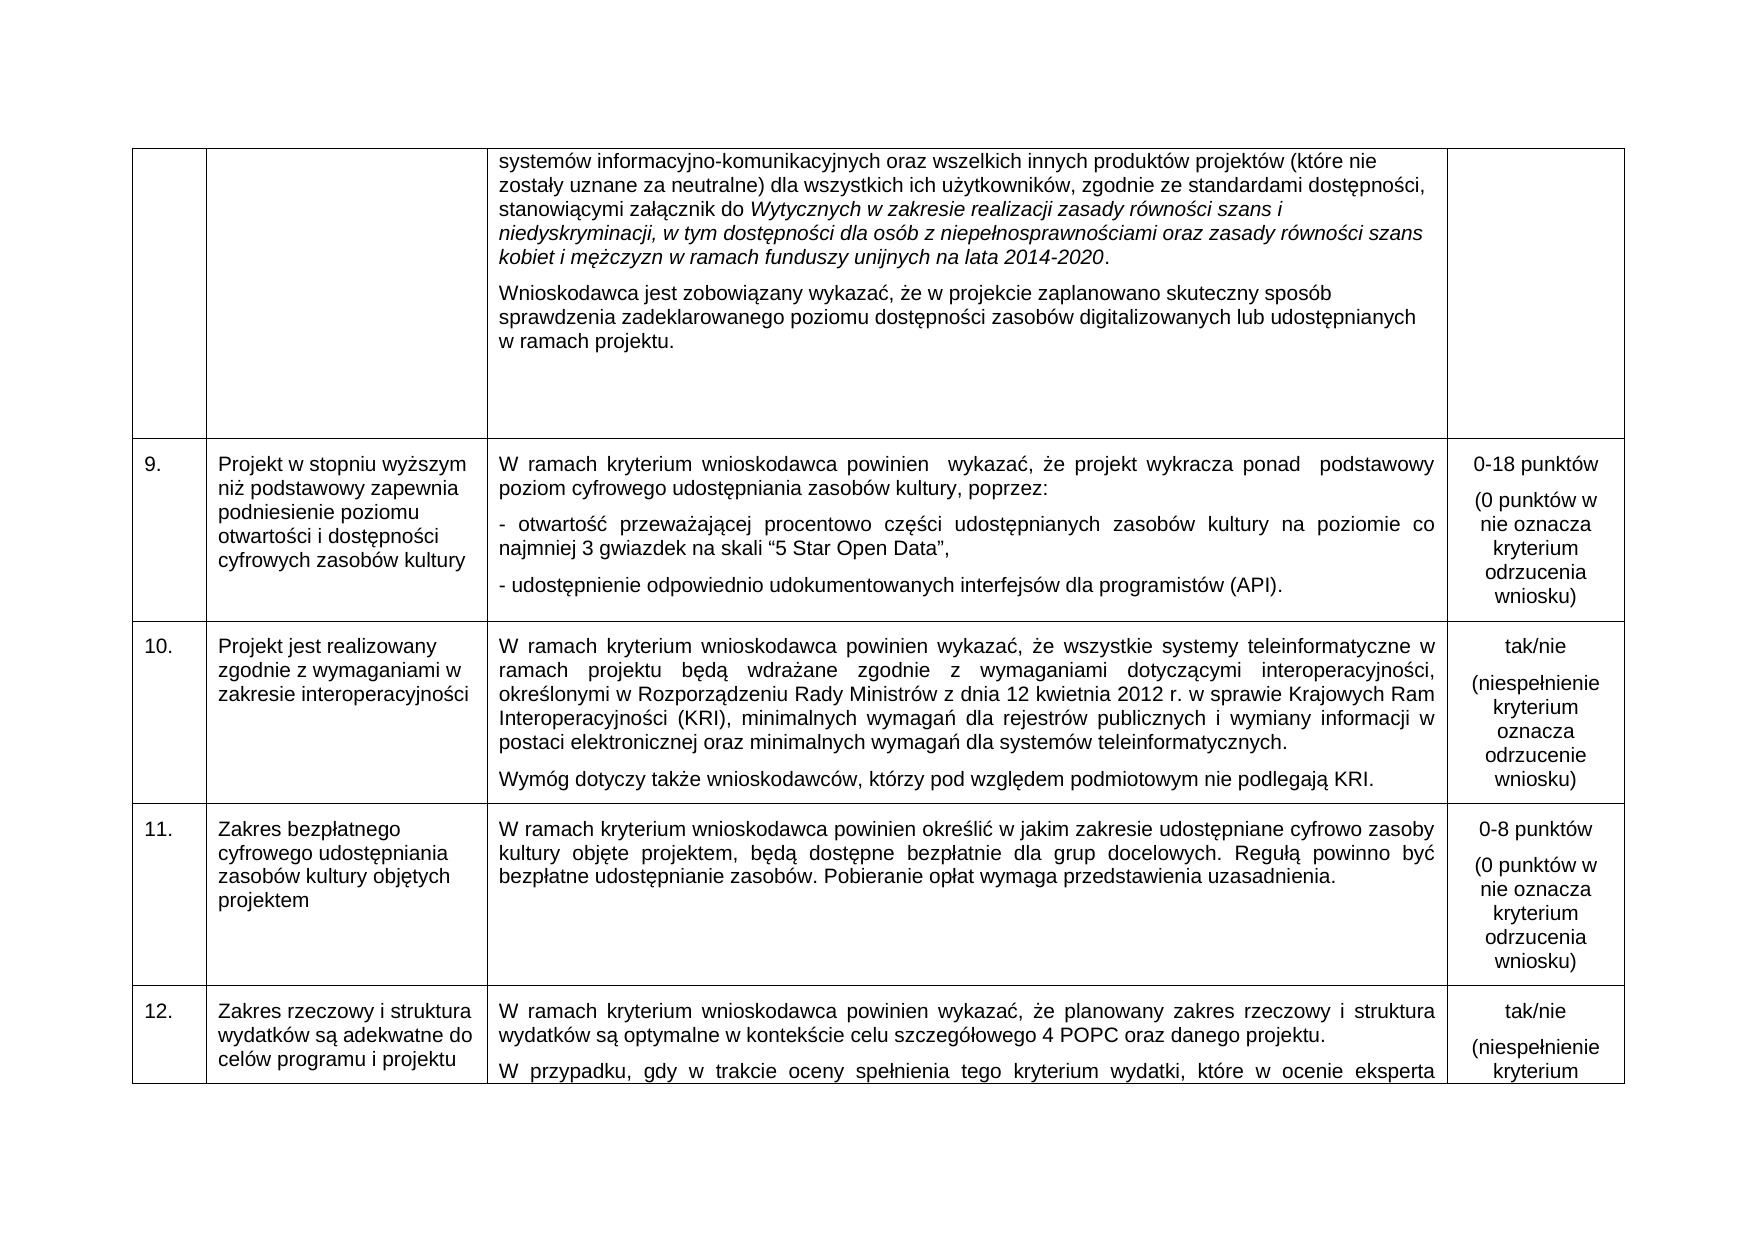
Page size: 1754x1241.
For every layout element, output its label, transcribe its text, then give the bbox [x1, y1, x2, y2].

table_cell Projekt jest realizowany zgodnie z wymaganiami w zakresie interoperacyjności [207, 622, 487, 803]
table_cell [488, 986, 1447, 1083]
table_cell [1448, 986, 1624, 1083]
table_cell W ramach kryterium wnioskodawca powinien wykazać, że wszystkie systemy teleinformatyczne w ramach projektu będą wdrażane zgodnie z wymaganiami dotyczącymi interoperacyjności, określonymi w Rozporządzeniu Rady Ministrów z dnia 12 kwietnia 2012 r. w sprawie Krajowych Ram Interoperacyjności (KRI), minimalnych wymagań dla rejestrów publicznych i wymiany informacji w postaci elektronicznej oraz minimalnych wymagań dla systemów teleinformatycznych. Wymóg dotyczy także wnioskodawców, którzy pod względem podmiotowym nie podlegają KRI. [488, 622, 1447, 803]
table_cell [133, 804, 206, 985]
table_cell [207, 149, 487, 438]
table_cell [133, 149, 206, 438]
table_cell [133, 986, 206, 1083]
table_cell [1448, 149, 1624, 438]
table_cell [133, 439, 206, 621]
table_cell tak/nie (niespełnienie kryterium oznacza odrzucenie wniosku) [1448, 622, 1624, 803]
table_cell Projekt w stopniu wyższym niż podstawowy zapewnia podniesienie poziomu otwartości i dostępności cyfrowych zasobów kultury [207, 439, 487, 621]
table_cell W ramach kryterium wnioskodawca powinien określić w jakim zakresie udostępniane cyfrowo zasoby kultury objęte projektem, będą dostępne bezpłatnie dla grup docelowych. Regułą powinno być bezpłatne udostępnianie zasobów. Pobieranie opłat wymaga przedstawienia uzasadnienia. [488, 804, 1447, 985]
table_cell [133, 622, 206, 803]
table_cell 0-18 punktów (0 punktów w nie oznacza kryterium odrzucenia wniosku) [1448, 439, 1624, 621]
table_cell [488, 149, 1447, 438]
table_cell 0-8 punktów (0 punktów w nie oznacza kryterium odrzucenia wniosku) [1448, 804, 1624, 985]
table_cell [207, 986, 487, 1083]
table_cell Zakres bezpłatnego cyfrowego udostępniania zasobów kultury objętych projektem [207, 804, 487, 985]
table_cell W ramach kryterium wnioskodawca powinien wykazać, że projekt wykracza ponad podstawowy poziom cyfrowego udostępniania zasobów kultury, poprzez: - otwartość przeważającej procentowo części udostępnianych zasobów kultury na poziomie co najmniej 3 gwiazdek na skali “5 Star Open Data”, - udostępnienie odpowiednio udokumentowanych interfejsów dla programistów (API). [488, 439, 1447, 621]
